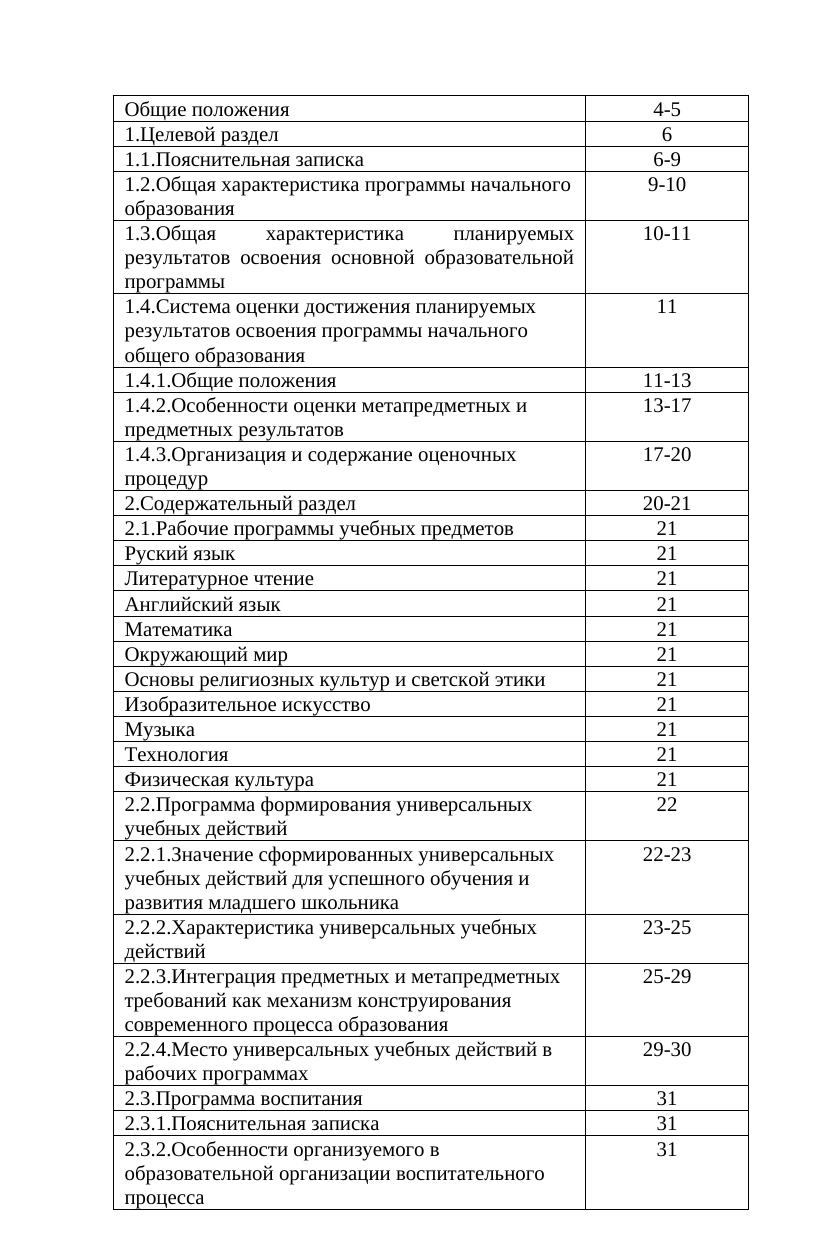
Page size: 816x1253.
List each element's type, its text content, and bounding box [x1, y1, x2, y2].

table_cell 29-30 [586, 1037, 748, 1085]
table_cell 13-17 [586, 393, 748, 441]
table_cell 9-10 [586, 172, 748, 220]
table_cell 2.2.2.Характеристика универсальных учебных действий [114, 915, 585, 963]
table_cell 21 [586, 717, 748, 741]
table_cell Английский язык [114, 591, 585, 616]
table_cell Физическая культура [114, 767, 585, 791]
table_cell 21 [586, 541, 748, 565]
table_cell 2.3.1.Пояснительная записка [114, 1111, 585, 1135]
table_cell 6 [586, 122, 748, 146]
table_cell 1.3.Общая характеристика планируемых результатов освоения основной образовательной программы [114, 221, 585, 293]
table_cell 2.Содержательный раздел [114, 491, 585, 515]
table_cell 11-13 [586, 368, 748, 392]
table_cell 22 [586, 792, 748, 840]
table_cell 1.4.1.Общие положения [114, 368, 585, 392]
table_cell 1.1.Пояснительная записка [114, 147, 585, 171]
table_cell 2.2.3.Интеграция предметных и метапредметных требований как механизм конструирования современного процесса образования [114, 964, 585, 1036]
table_header 4-5 [586, 96, 748, 121]
table_cell 25-29 [586, 964, 748, 1036]
table_cell Руский язык [114, 541, 585, 565]
table_cell 2.2.1.Значение сформированных универсальных учебных действий для успешного обучения и развития младшего школьника [114, 841, 585, 914]
table_cell 31 [586, 1086, 748, 1110]
table_cell 2.3.2.Особенности организуемого в образовательной организации воспитательного процесса [114, 1136, 585, 1209]
table_cell 22-23 [586, 841, 748, 914]
table_cell 10-11 [586, 221, 748, 293]
table_cell 21 [586, 692, 748, 716]
table_cell 23-25 [586, 915, 748, 963]
table_cell 21 [586, 591, 748, 616]
table_cell 21 [586, 642, 748, 666]
table_cell 1.2.Общая характеристика программы начального образования [114, 172, 585, 220]
table_cell 11 [586, 294, 748, 367]
table_cell 1.4.2.Особенности оценки метапредметных и предметных результатов [114, 393, 585, 441]
table_cell 2.1.Рабочие программы учебных предметов [114, 516, 585, 540]
table_cell 1.4.3.Организация и содержание оценочных процедур [114, 442, 585, 490]
table_cell Литературное чтение [114, 566, 585, 590]
table_cell Окружающий мир [114, 642, 585, 666]
table_cell Изобразительное искусство [114, 692, 585, 716]
table_cell 21 [586, 667, 748, 691]
table_cell 21 [586, 742, 748, 766]
table_cell 21 [586, 617, 748, 641]
table_cell Основы религиозных культур и светской этики [114, 667, 585, 691]
table_header Общие положения [114, 96, 585, 121]
table_cell 20-21 [586, 491, 748, 515]
table_cell 1.4.Система оценки достижения планируемых результатов освоения программы начального общего образования [114, 294, 585, 367]
table_cell 21 [586, 767, 748, 791]
table_cell 2.3.Программа воспитания [114, 1086, 585, 1110]
table_cell 31 [586, 1136, 748, 1209]
table_cell 31 [586, 1111, 748, 1135]
table_cell 21 [586, 566, 748, 590]
table_cell Технология [114, 742, 585, 766]
table_cell 2.2.Программа формирования универсальных учебных действий [114, 792, 585, 840]
table_cell 21 [586, 516, 748, 540]
table_cell 6-9 [586, 147, 748, 171]
table_cell 2.2.4.Место универсальных учебных действий в рабочих программах [114, 1037, 585, 1085]
table_cell 17-20 [586, 442, 748, 490]
table_cell 1.Целевой раздел [114, 122, 585, 146]
table_cell Математика [114, 617, 585, 641]
table_cell Музыка [114, 717, 585, 741]
